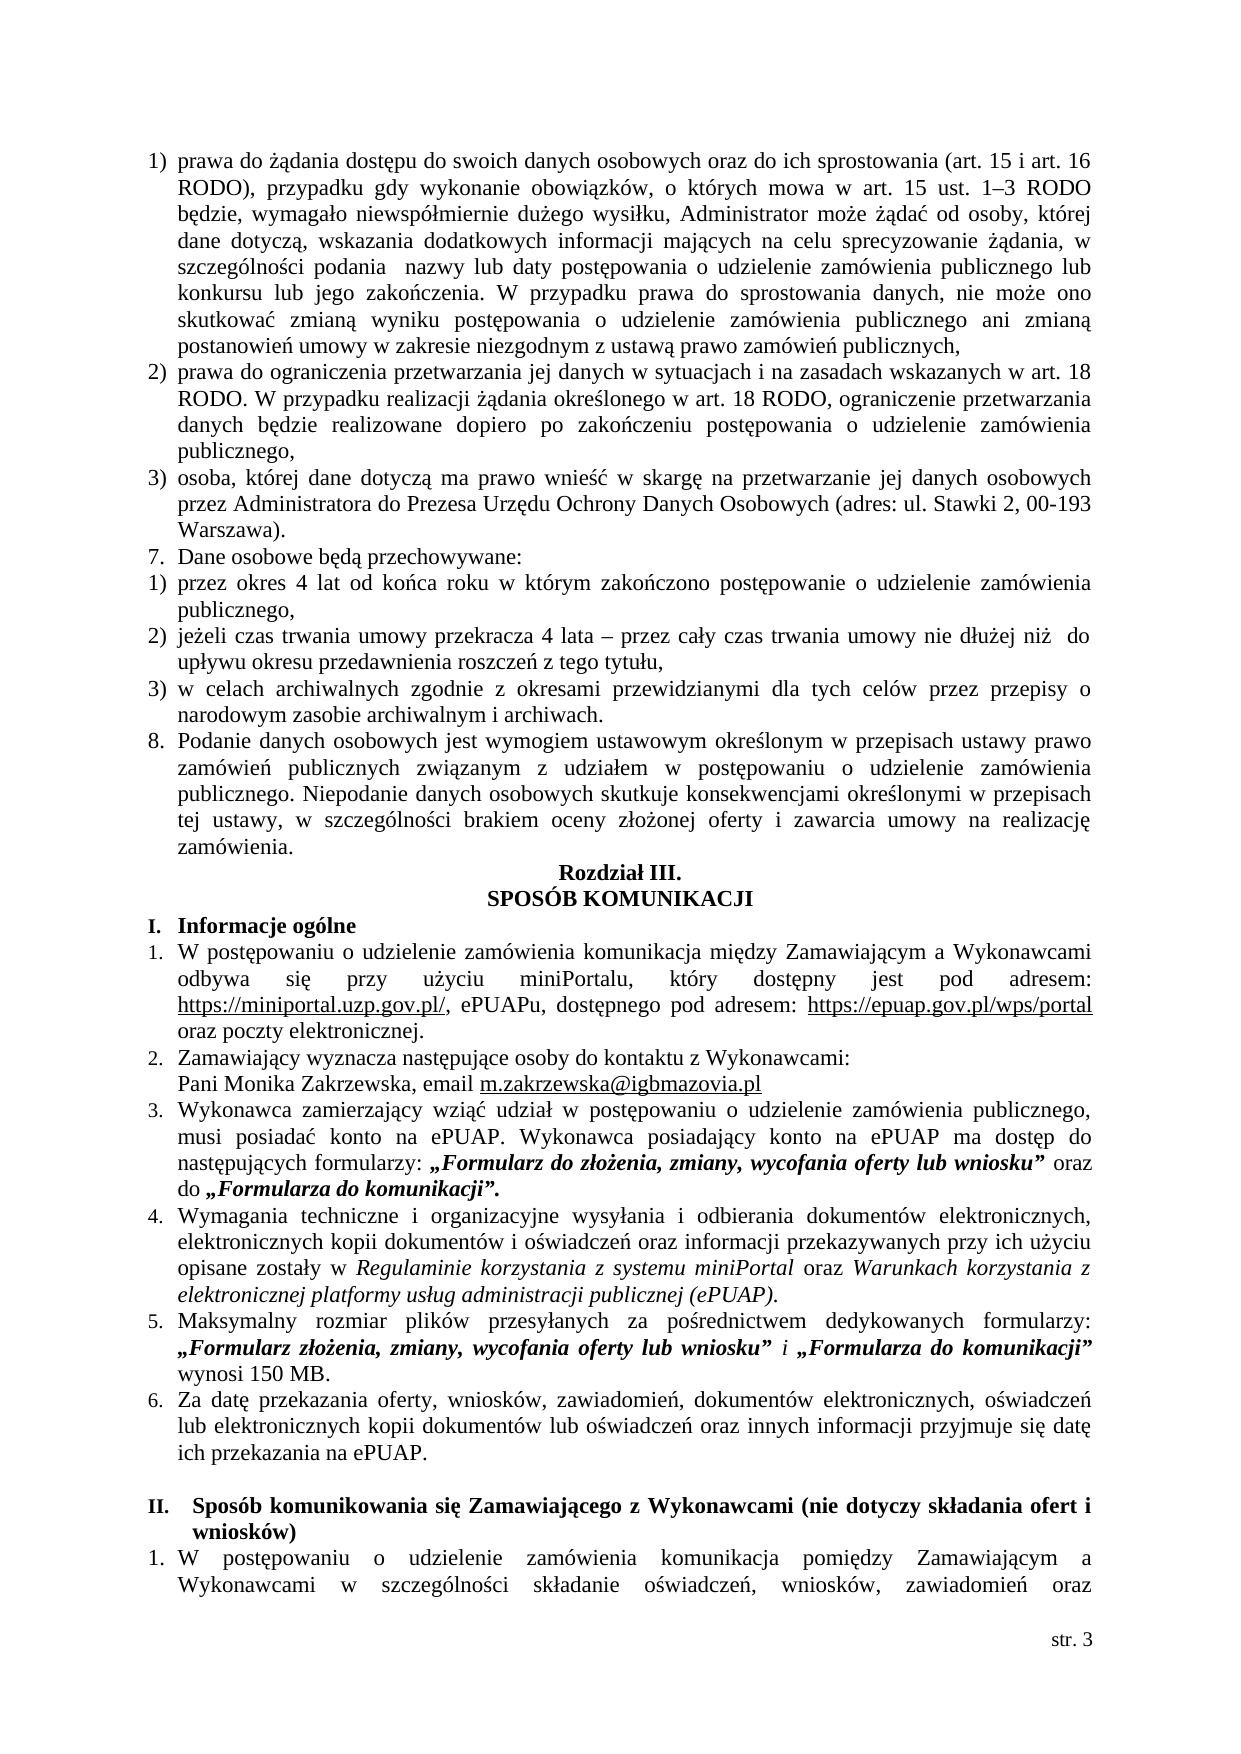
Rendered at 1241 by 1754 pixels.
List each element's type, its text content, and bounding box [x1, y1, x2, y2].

list osoba, której dane dotyczą ma prawo wnieść w skargę na przetwarzanie jej danych osobowych przez Administratora do Prezesa Urzędu Ochrony Danych Osobowych (adres: ul. Stawki 2, 00-193 Warszawa). [148, 464, 1093, 543]
list Wymagania techniczne i organizacyjne wysyłania i odbierania dokumentów elektronicznych, elektronicznych kopii dokumentów i oświadczeń oraz informacji przekazywanych przy ich użyciu opisane zostały w Regulaminie korzystania z systemu miniPortal oraz Warunkach korzystania z elektronicznej platformy usług administracji publicznej (ePUAP). [148, 1202, 1093, 1307]
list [148, 1544, 1093, 1597]
list w celach archiwalnych zgodnie z okresami przewidzianymi dla tych celów przez przepisy o narodowym zasobie archiwalnym i archiwach. [148, 675, 1093, 727]
list Maksymalny rozmiar plików przesyłanych za pośrednictwem dedykowanych formularzy: „Formularz złożenia, zmiany, wycofania oferty lub wniosku” i „Formularza do komunikacji” wynosi 150 MB. [148, 1307, 1093, 1386]
text SPOSÓB KOMUNIKACJI [148, 886, 1093, 912]
list Sposób komunikowania się Zamawiającego z Wykonawcami (nie dotyczy składania ofert i wniosków) [148, 1492, 1093, 1544]
list Za datę przekazania oferty, wniosków, zawiadomień, dokumentów elektronicznych, oświadczeń lub elektronicznych kopii dokumentów lub oświadczeń oraz innych informacji przyjmuje się datę ich przekazania na ePUAP. [148, 1386, 1093, 1465]
text Rozdział III. [148, 859, 1093, 886]
list przez okres 4 lat od końca roku w którym zakończono postępowanie o udzielenie zamówienia publicznego, [148, 569, 1093, 622]
list jeżeli czas trwania umowy przekracza 4 lata – przez cały czas trwania umowy nie dłużej niż do upływu okresu przedawnienia roszczeń z tego tytułu, [148, 622, 1093, 675]
list Zamawiający wyznacza następujące osoby do kontaktu z Wykonawcami: [148, 1044, 1093, 1070]
text Pani Monika Zakrzewska, email m.zakrzewska@igbmazovia.pl [177, 1070, 1093, 1096]
list prawa do ograniczenia przetwarzania jej danych w sytuacjach i na zasadach wskazanych w art. 18 RODO. W przypadku realizacji żądania określonego w art. 18 RODO, ograniczenie przetwarzania danych będzie realizowane dopiero po zakończeniu postępowania o udzielenie zamówienia publicznego, [148, 358, 1093, 464]
list Informacje ogólne [148, 912, 1093, 938]
list Podanie danych osobowych jest wymogiem ustawowym określonym w przepisach ustawy prawo zamówień publicznych związanym z udziałem w postępowaniu o udzielenie zamówienia publicznego. Niepodanie danych osobowych skutkuje konsekwencjami określonymi w przepisach tej ustawy, w szczególności brakiem oceny złożonej oferty i zawarcia umowy na realizację zamówienia. [148, 727, 1093, 859]
list prawa do żądania dostępu do swoich danych osobowych oraz do ich sprostowania (art. 15 i art. 16 RODO), przypadku gdy wykonanie obowiązków, o których mowa w art. 15 ust. 1–3 RODO będzie, wymagało niewspółmiernie dużego wysiłku, Administrator może żądać od osoby, której dane dotyczą, wskazania dodatkowych informacji mających na celu sprecyzowanie żądania, w szczególności podania nazwy lub daty postępowania o udzielenie zamówienia publicznego lub konkursu lub jego zakończenia. W przypadku prawa do sprostowania danych, nie może ono skutkować zmianą wyniku postępowania o udzielenie zamówienia publicznego ani zmianą postanowień umowy w zakresie niezgodnym z ustawą prawo zamówień publicznych, [148, 148, 1093, 358]
list Dane osobowe będą przechowywane: [148, 543, 1093, 569]
list Wykonawca zamierzający wziąć udział w postępowaniu o udzielenie zamówienia publicznego, musi posiadać konto na ePUAP. Wykonawca posiadający konto na ePUAP ma dostęp do następujących formularzy: „Formularz do złożenia, zmiany, wycofania oferty lub wniosku” oraz do „Formularza do komunikacji”. [148, 1096, 1093, 1202]
list W postępowaniu o udzielenie zamówienia komunikacja między Zamawiającym a Wykonawcami odbywa się przy użyciu miniPortalu, który dostępny jest pod adresem: https://miniportal.uzp.gov.pl/, ePUAPu, dostępnego pod adresem: https://epuap.gov.pl/wps/portal oraz poczty elektronicznej. [148, 938, 1093, 1044]
